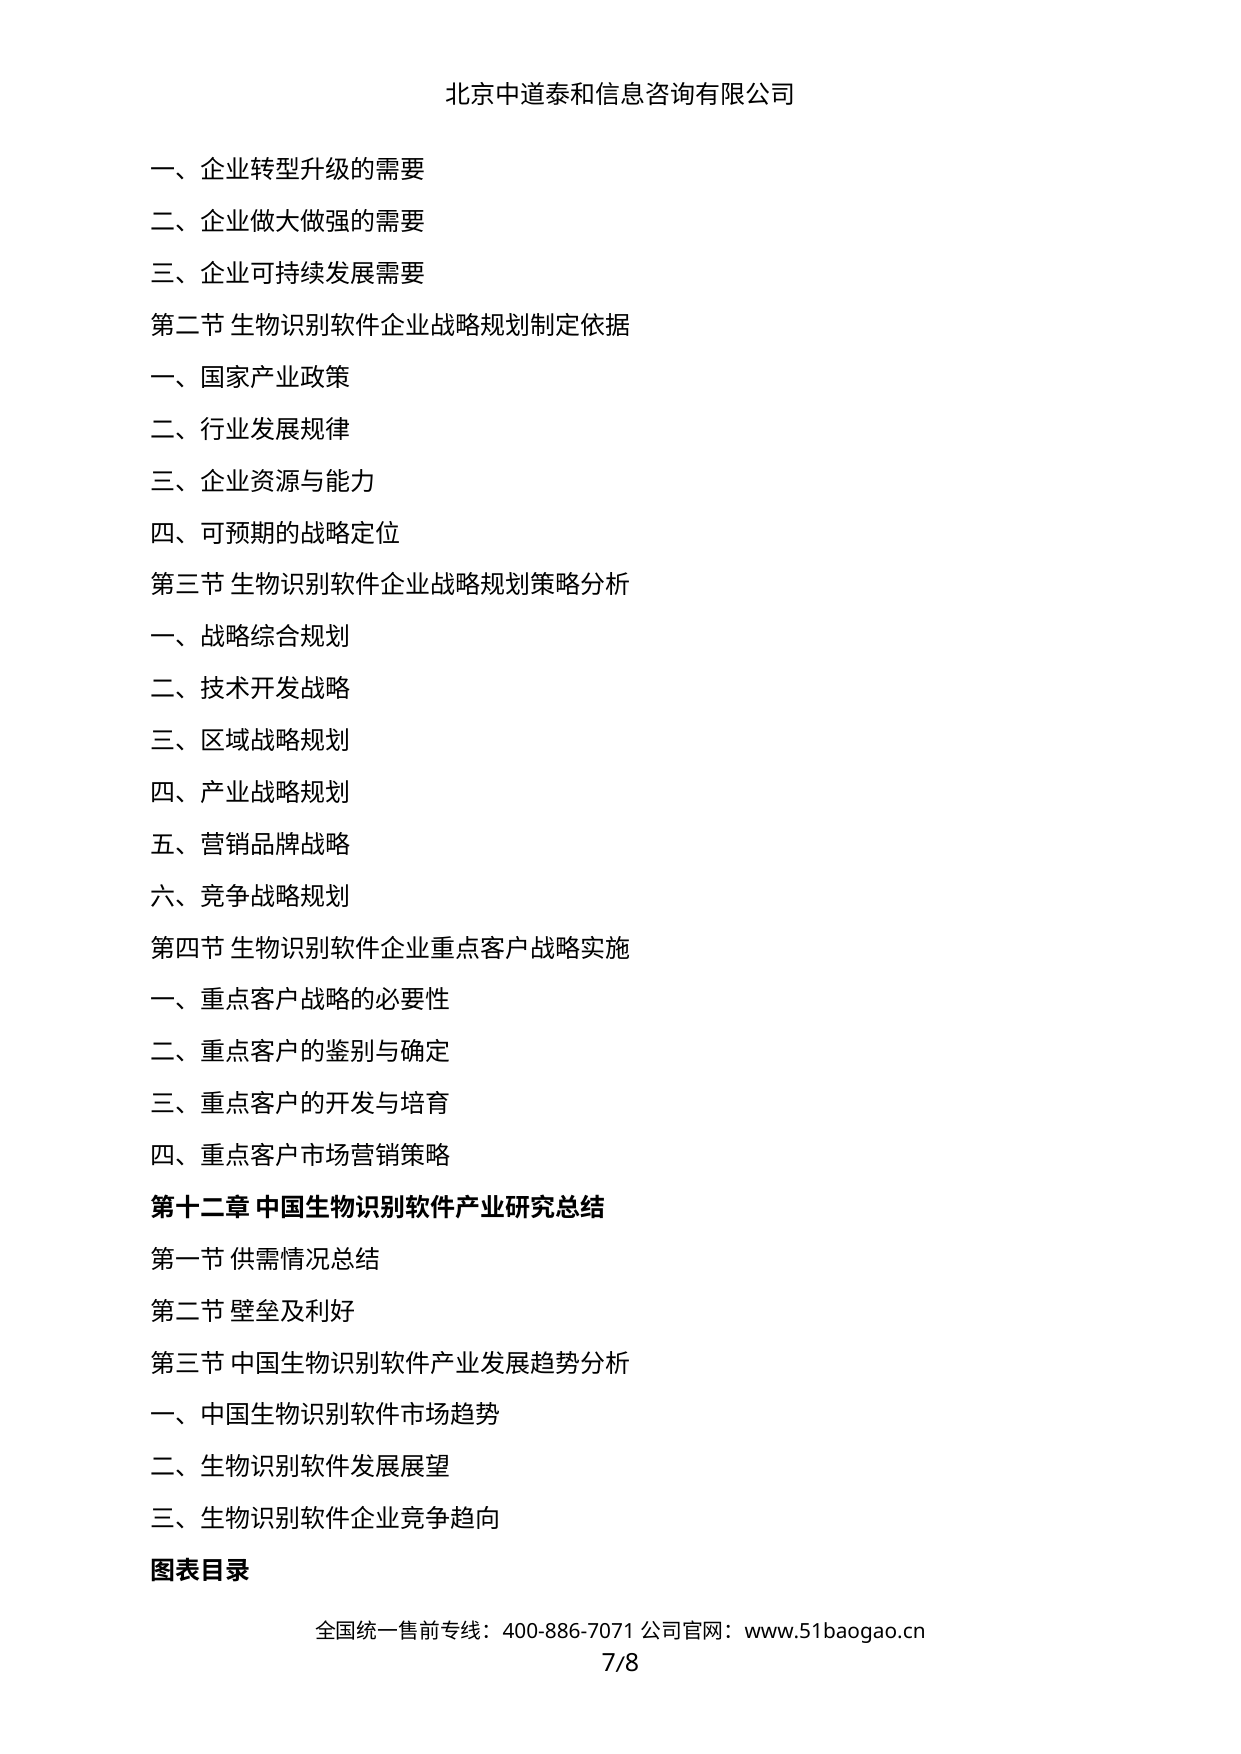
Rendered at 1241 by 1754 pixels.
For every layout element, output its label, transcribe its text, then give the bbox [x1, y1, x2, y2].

text 一、国家产业政策 [150, 357, 1090, 394]
text 二、重点客户的鉴别与确定 [150, 1032, 1090, 1068]
text 第三节 生物识别软件企业战略规划策略分析 [150, 565, 1090, 601]
text 三、企业可持续发展需要 [150, 254, 1090, 290]
text 第二节 壁垒及利好 [150, 1291, 1090, 1327]
text 五、营销品牌战略 [150, 824, 1090, 861]
text 一、战略综合规划 [150, 617, 1090, 653]
text 二、企业做大做强的需要 [150, 202, 1090, 238]
text 三、生物识别软件企业竞争趋向 [150, 1499, 1090, 1535]
text 第四节 生物识别软件企业重点客户战略实施 [150, 928, 1090, 964]
text 二、生物识别软件发展展望 [150, 1447, 1090, 1483]
text 一、重点客户战略的必要性 [150, 980, 1090, 1016]
text 四、产业战略规划 [150, 772, 1090, 809]
text 三、重点客户的开发与培育 [150, 1084, 1090, 1120]
text 第三节 中国生物识别软件产业发展趋势分析 [150, 1343, 1090, 1379]
text 四、重点客户市场营销策略 [150, 1136, 1090, 1172]
text 一、企业转型升级的需要 [150, 150, 1090, 186]
text 第十二章 中国生物识别软件产业研究总结 [150, 1187, 1090, 1224]
text 一、中国生物识别软件市场趋势 [150, 1395, 1090, 1431]
text 第二节 生物识别软件企业战略规划制定依据 [150, 306, 1090, 342]
text 二、行业发展规律 [150, 409, 1090, 446]
text 六、竞争战略规划 [150, 876, 1090, 912]
text 第一节 供需情况总结 [150, 1239, 1090, 1276]
text 四、可预期的战略定位 [150, 513, 1090, 549]
text 三、企业资源与能力 [150, 461, 1090, 497]
text 三、区域战略规划 [150, 721, 1090, 757]
text 图表目录 [150, 1551, 1090, 1587]
text 二、技术开发战略 [150, 669, 1090, 705]
